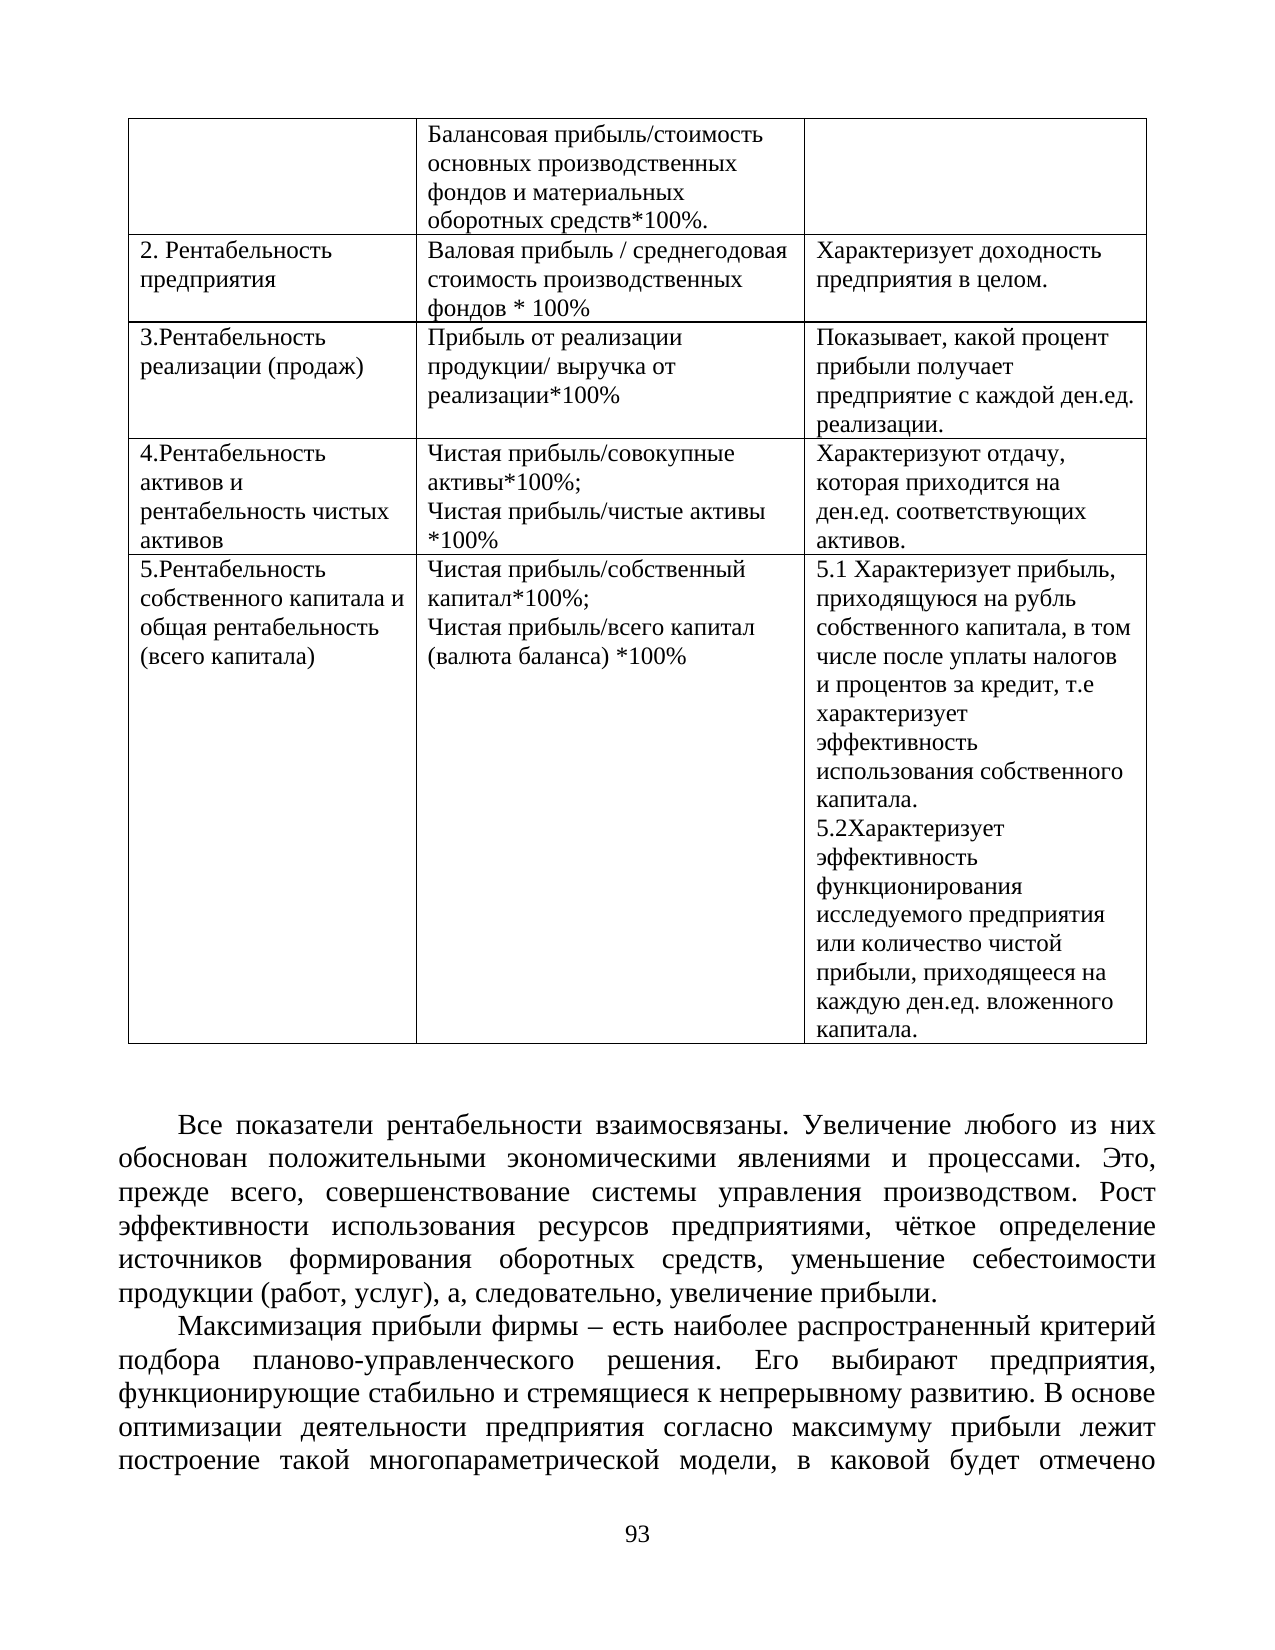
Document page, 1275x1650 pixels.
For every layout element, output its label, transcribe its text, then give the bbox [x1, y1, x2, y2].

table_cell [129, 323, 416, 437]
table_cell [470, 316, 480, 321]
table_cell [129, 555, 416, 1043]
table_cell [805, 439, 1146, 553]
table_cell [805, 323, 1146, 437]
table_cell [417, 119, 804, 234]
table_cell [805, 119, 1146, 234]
text Все показатели рентабельности взаимосвязаны. Увеличение любого из них обоснован положительными экономическими явлениями и процессами. Это, прежде всего, совершенствование системы управления производством. Рост эффективности использования ресурсов предприятиями, чёткое определение источников формирования оборотных средств, уменьшение себестоимости продукции (работ, услуг), а, следовательно, увеличение прибыли. [118, 1107, 1157, 1308]
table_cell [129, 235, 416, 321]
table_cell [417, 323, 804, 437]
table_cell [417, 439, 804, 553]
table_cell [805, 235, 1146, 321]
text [118, 1308, 1157, 1476]
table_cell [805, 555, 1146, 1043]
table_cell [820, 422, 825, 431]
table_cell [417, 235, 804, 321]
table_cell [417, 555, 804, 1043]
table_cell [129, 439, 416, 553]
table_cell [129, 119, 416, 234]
